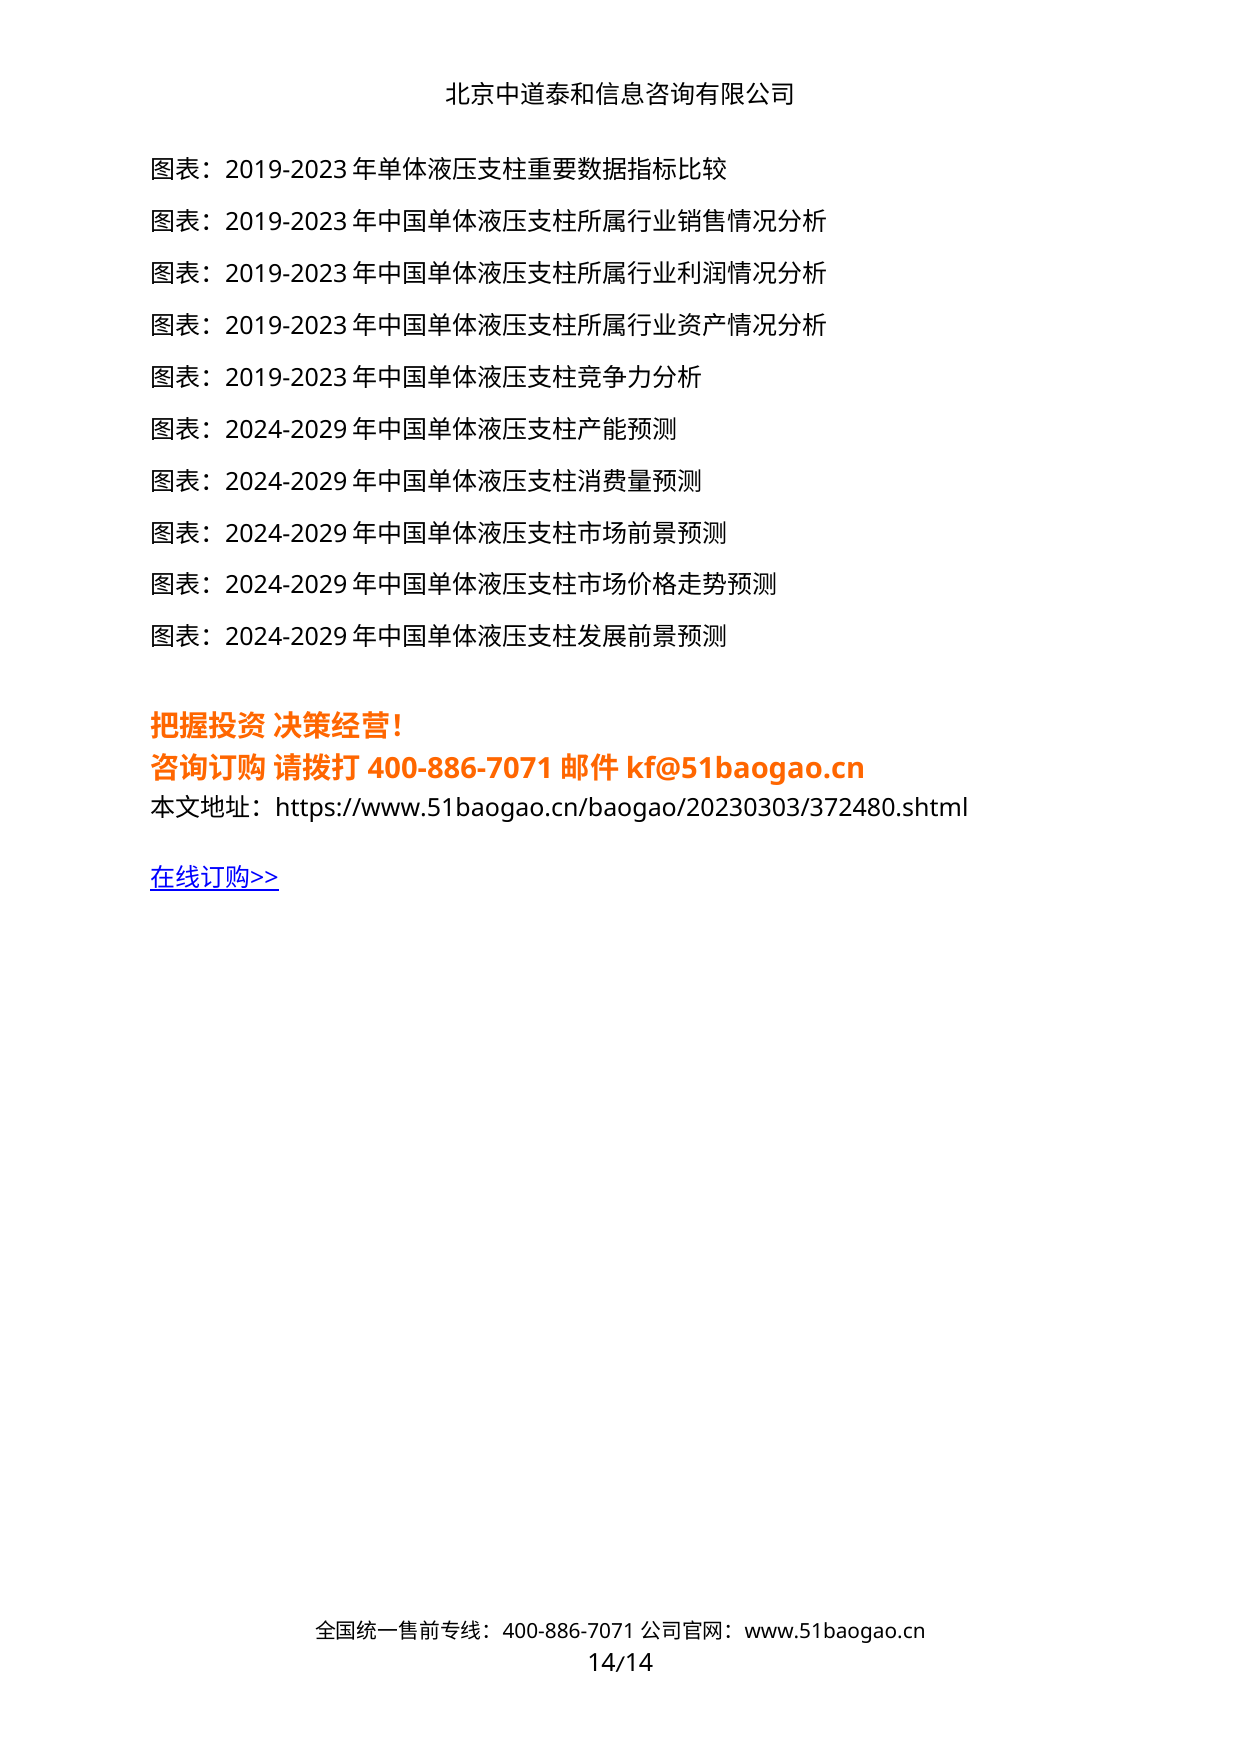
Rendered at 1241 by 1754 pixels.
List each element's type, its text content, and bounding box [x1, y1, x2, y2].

text 图表：2019-2023年中国单体液压支柱所属行业资产情况分析 [150, 306, 1090, 342]
text 图表：2024-2029年中国单体液压支柱市场前景预测 [150, 513, 1090, 549]
text 图表：2024-2029年中国单体液压支柱产能预测 [150, 409, 1090, 446]
text 图表：2024-2029年中国单体液压支柱发展前景预测 [150, 617, 1090, 653]
text 图表：2019-2023年单体液压支柱重要数据指标比较 [150, 150, 1090, 186]
text 把握投资 决策经营！咨询订购 请拨打 400-886-7071 邮件 kf@51baogao.cn本文地址：https://www.51baogao.cn/baogao/20230303/372480.shtml [150, 669, 1090, 824]
text 图表：2019-2023年中国单体液压支柱所属行业销售情况分析 [150, 202, 1090, 238]
text 图表：2024-2029年中国单体液压支柱消费量预测 [150, 461, 1090, 497]
text 图表：2019-2023年中国单体液压支柱竞争力分析 [150, 357, 1090, 394]
text 在线订购>> [150, 824, 1090, 894]
text 图表：2024-2029年中国单体液压支柱市场价格走势预测 [150, 565, 1090, 601]
text 图表：2019-2023年中国单体液压支柱所属行业利润情况分析 [150, 254, 1090, 290]
